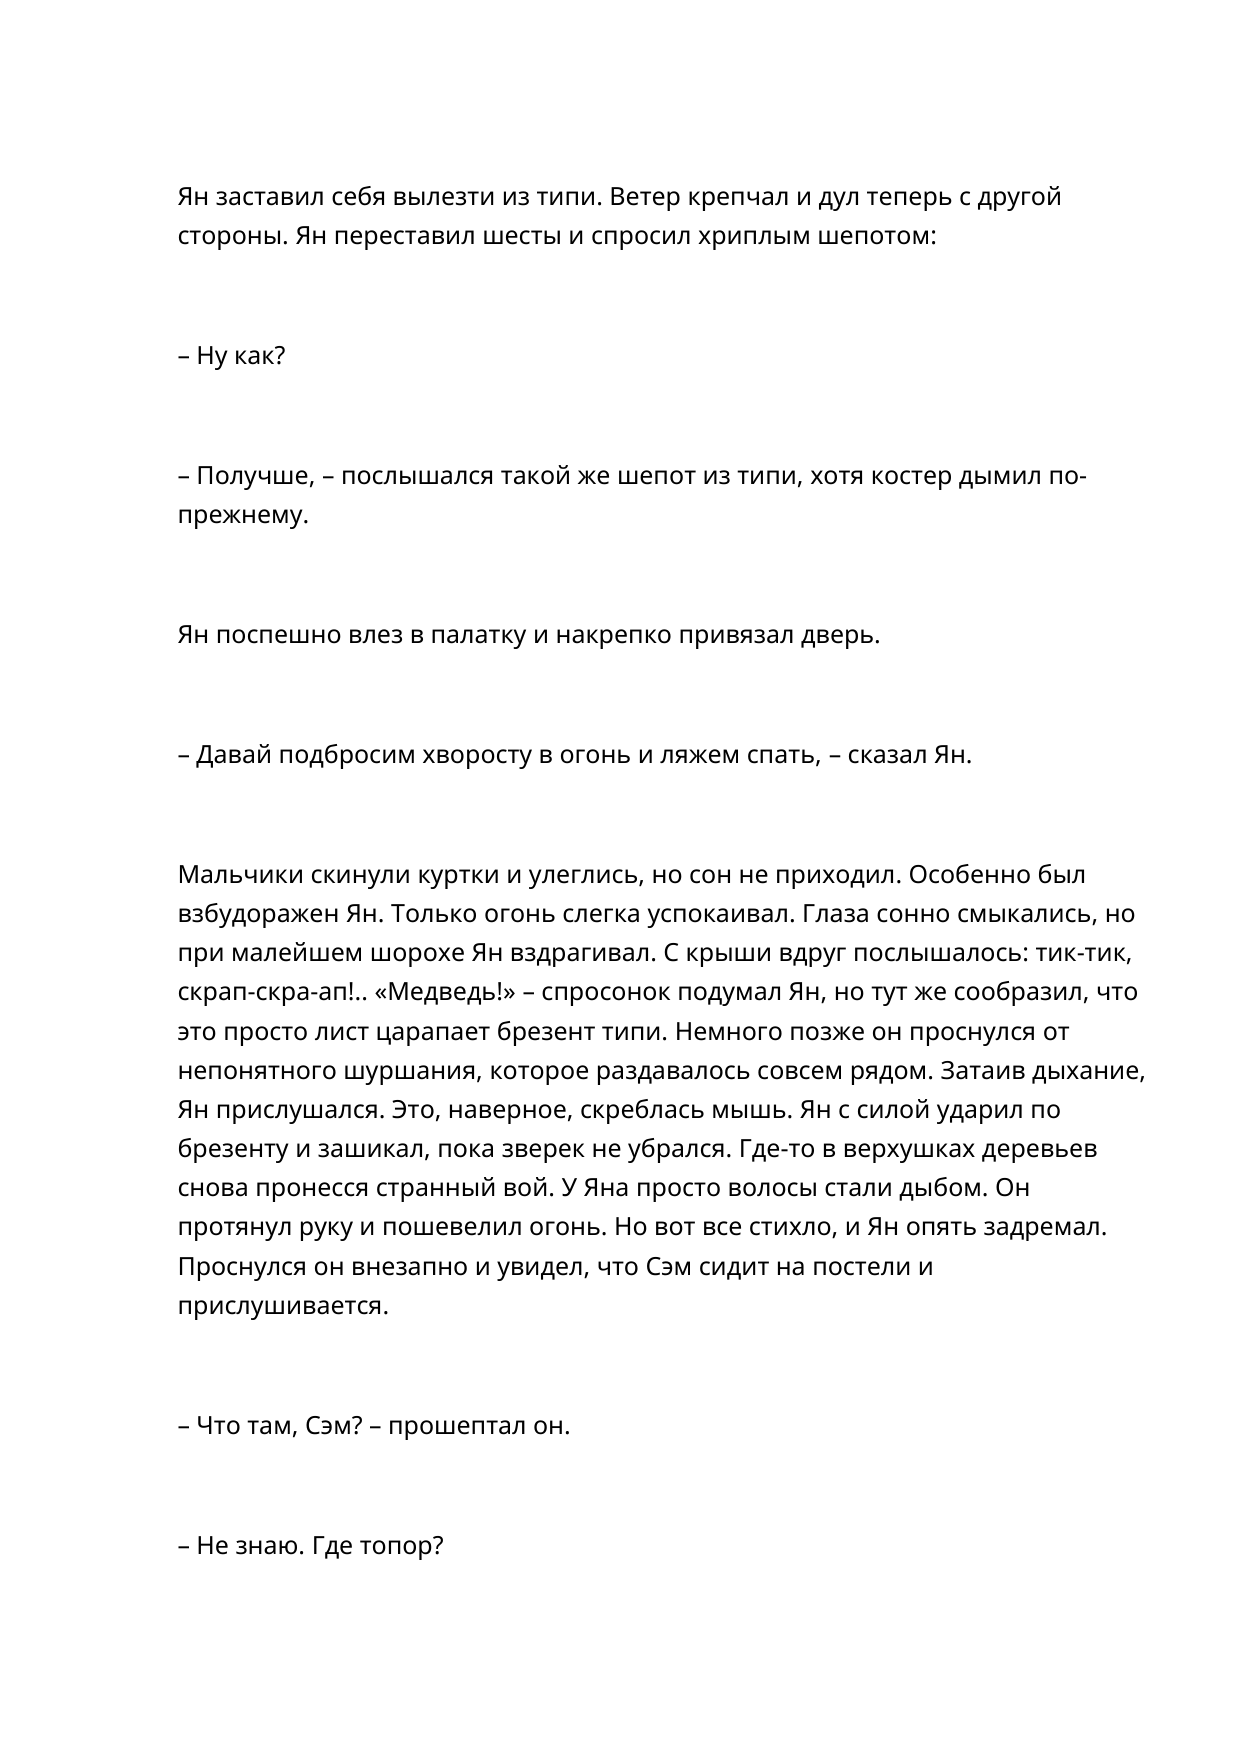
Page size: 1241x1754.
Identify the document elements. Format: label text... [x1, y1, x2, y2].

text Мальчики скинули куртки и улеглись, но сон не приходил. Особенно был взбудоражен Ян. Только огонь слегка успокаивал. Глаза сонно смыкались, но при малейшем шорохе Ян вздрагивал. С крыши вдруг послышалось: тик-тик, скрап-скра-ап!.. «Медведь!» – спросонок подумал Ян, но тут же сообразил, что это просто лист царапает брезент типи. Немного позже он проснулся от непонятного шуршания, которое раздавалось совсем рядом. Затаив дыхание, Ян прислушался. Это, наверное, скреблась мышь. Ян с силой ударил по брезенту и зашикал, пока зверек не убрался. Где-то в верхушках деревьев снова пронесся странный вой. У Яна просто волосы стали дыбом. Он протянул руку и пошевелил огонь. Но вот все стихло, и Ян опять задремал. Проснулся он внезапно и увидел, что Сэм сидит на постели и прислушивается. [177, 856, 1152, 1321]
text – Ну как? [177, 337, 1152, 371]
text – Что там, Сэм? – прошептал он. [177, 1407, 1152, 1441]
text Ян заставил себя вылезти из типи. Ветер крепчал и дул теперь с другой стороны. Ян переставил шесты и спросил хриплым шепотом: [177, 178, 1152, 251]
text Ян поспешно влез в палатку и накрепко привязал дверь. [177, 616, 1152, 651]
text – Получше, – послышался такой же шепот из типи, хотя костер дымил по-прежнему. [177, 457, 1152, 531]
text – Давай подбросим хворосту в огонь и ляжем спать, – сказал Ян. [177, 736, 1152, 771]
text – Не знаю. Где топор? [177, 1527, 1152, 1561]
